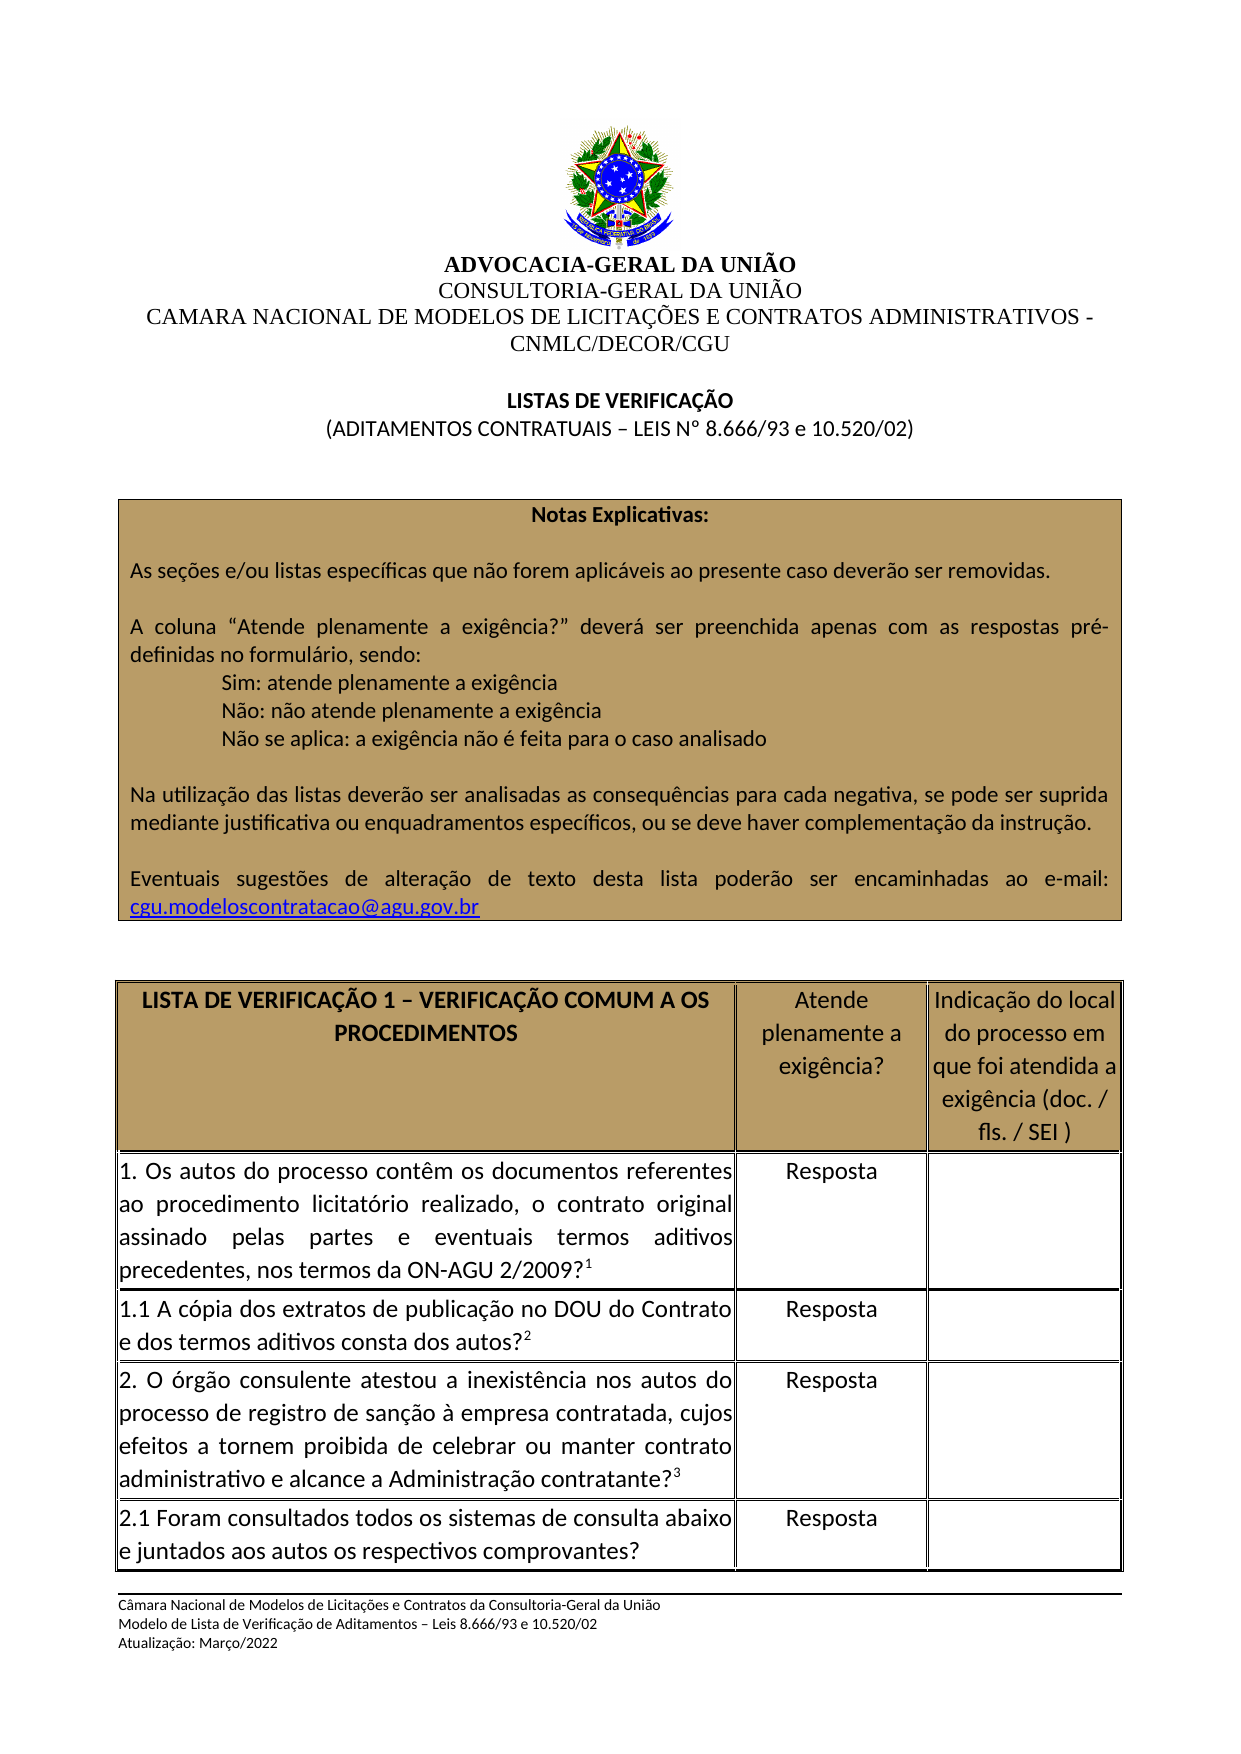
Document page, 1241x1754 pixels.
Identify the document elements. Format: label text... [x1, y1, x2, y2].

table_cell [736, 1501, 927, 1569]
table_header LISTA DE VERIFICAÇÃO 1 – VERIFICAÇÃO COMUM A OS PROCEDIMENTOS [118, 983, 736, 1150]
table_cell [118, 1498, 736, 1569]
table_header Atende plenamente a exigência? [736, 983, 927, 1150]
table_cell 1.1 A cópia dos extratos de publicação no DOU do Contrato e dos termos aditivos consta dos autos? [116, 1288, 734, 1360]
table_cell [928, 1360, 1122, 1497]
table_header Notas Explicativas: As seções e/ou listas específicas que não forem aplicáveis ao presente caso deverão ser removidas. A coluna “Atende plenamente a exigência?” deverá ser preenchida apenas com as respostas pré-definidas no formulário, sendo: Sim: atende plenamente a exigência Não: não atende plenamente a exigência Não se aplica: a exigência não é feita para o caso analisado Na utilização das listas deverão ser analisadas as consequências para cada negativa, se pode ser suprida mediante justificativa ou enquadramentos específicos, ou se deve haver complementação da instrução. Eventuais sugestões de alteração de texto desta lista poderão ser encaminhadas ao e-mail: cgu.modeloscontratacao@agu.gov.br [119, 500, 1121, 920]
text (ADITAMENTOS CONTRATUAIS – LEIS Nº 8.666/93 e 10.520/02) [118, 414, 1122, 443]
text LISTAS DE VERIFICAÇÃO [118, 387, 1122, 414]
text ADVOCACIA-GERAL DA UNIÃO CONSULTORIA-GERAL DA UNIÃO CAMARA NACIONAL DE MODELOS DE LICITAÇÕES E CONTRATOS ADMINISTRATIVOS - CNMLC/DECOR/CGU [118, 118, 1122, 356]
table_cell [737, 1363, 926, 1497]
table_cell [928, 1498, 1121, 1569]
table_cell [737, 1154, 926, 1288]
table_cell [929, 1288, 1122, 1360]
table_cell [737, 1291, 926, 1360]
table_cell [929, 1150, 1121, 1288]
table_header Indicação do local do processo em que foi atendida a exigência (doc. / fls. / SEI ) [928, 983, 1120, 1150]
table_cell 1. Os autos do processo contêm os documentos referentes ao procedimento licitatório realizado, o contrato original assinado pelas partes e eventuais termos aditivos precedentes, nos termos da ON-AGU 2/2009? [118, 1150, 734, 1288]
table_cell 2. O órgão consulente atestou a inexistência nos autos do processo de registro de sanção à empresa contratada, cujos efeitos a tornem proibida de celebrar ou manter contrato administrativo e alcance a Administração contratante? [116, 1360, 736, 1497]
